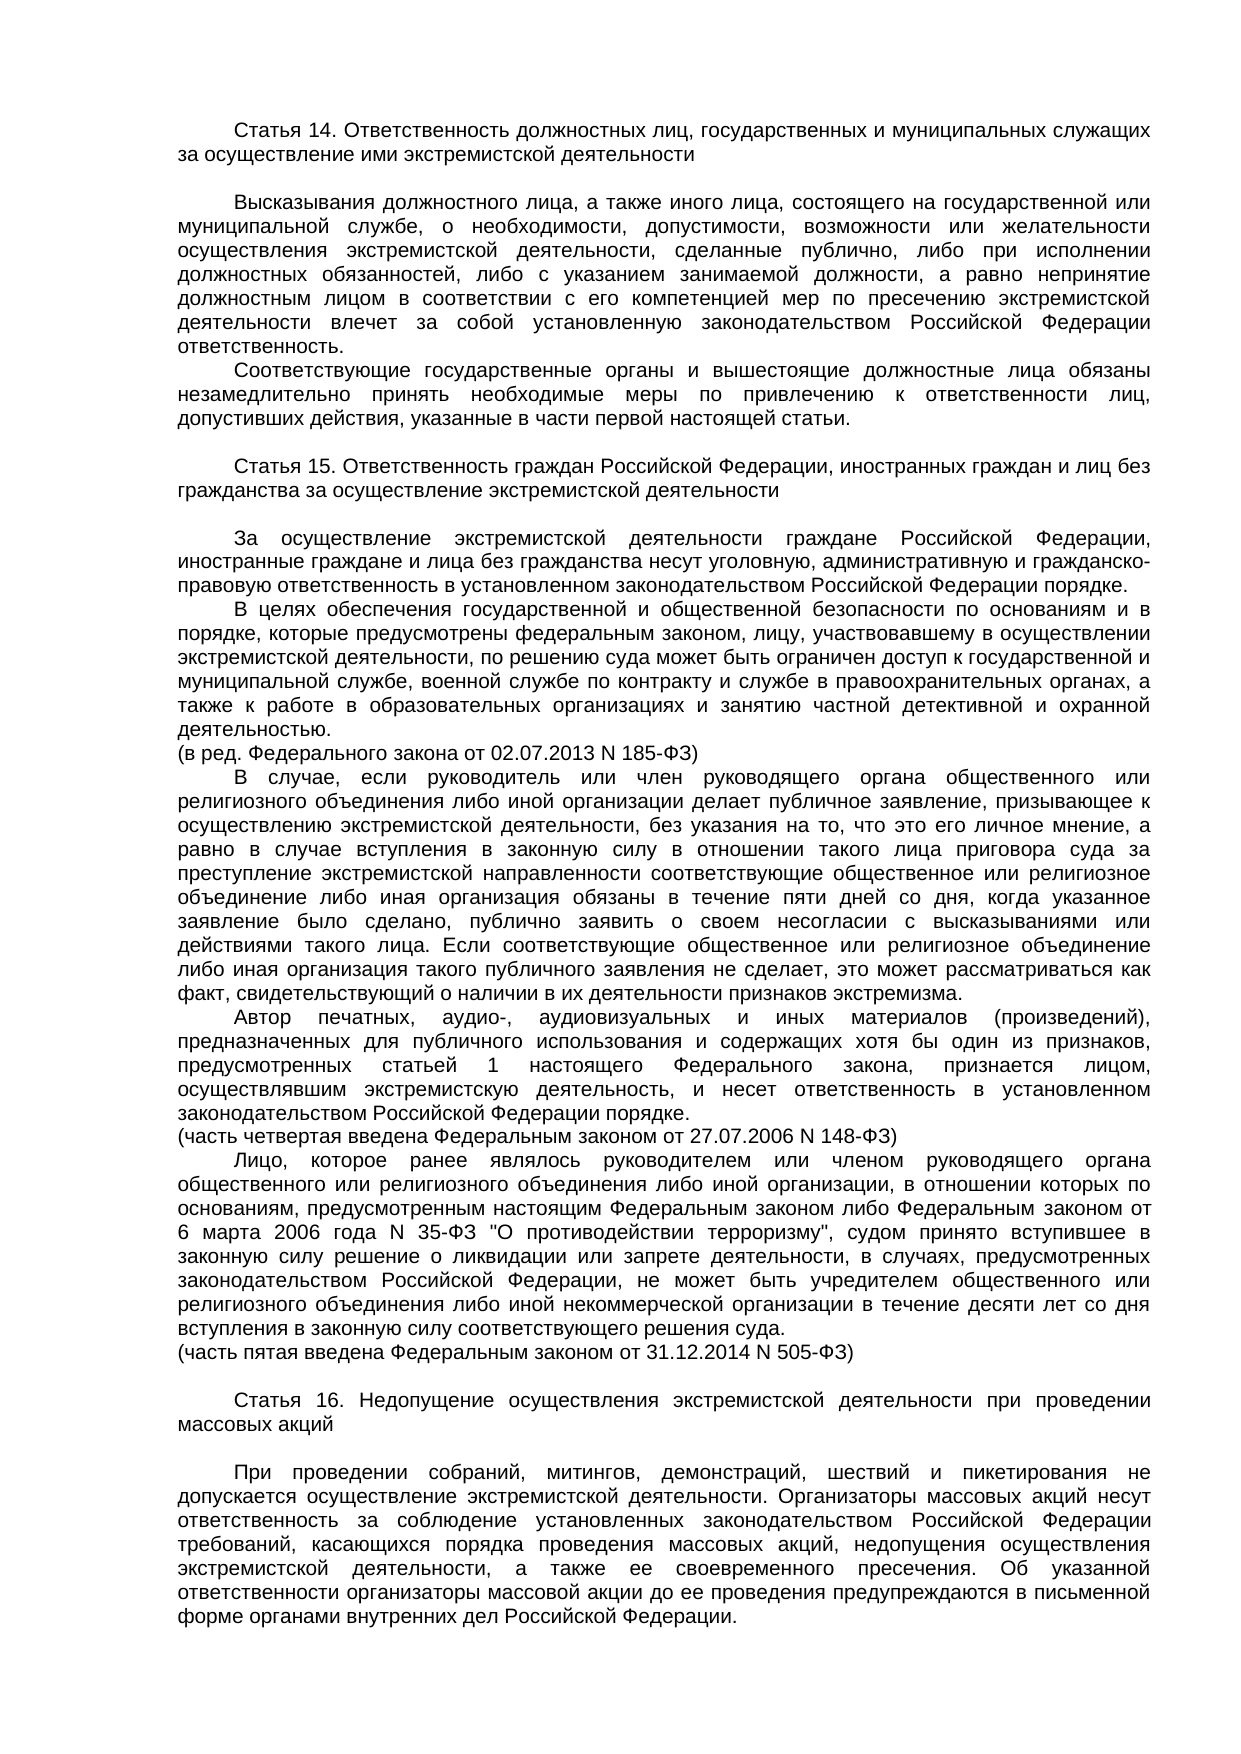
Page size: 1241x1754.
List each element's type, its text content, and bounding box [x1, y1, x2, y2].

text Лицо, которое ранее являлось руководителем или членом руководящего органа общественного или религиозного объединения либо иной организации, в отношении которых по основаниям, предусмотренным настоящим Федеральным законом либо Федеральным законом от 6 марта 2006 года N 35-ФЗ "О противодействии терроризму", судом принято вступившее в законную силу решение о ликвидации или запрете деятельности, в случаях, предусмотренных законодательством Российской Федерации, не может быть учредителем общественного или религиозного объединения либо иной некоммерческой организации в течение десяти лет со дня вступления в законную силу соответствующего решения суда. [177, 1148, 1152, 1340]
text Статья 15. Ответственность граждан Российской Федерации, иностранных граждан и лиц без гражданства за осуществление экстремистской деятельности [177, 453, 1152, 501]
text За осуществление экстремистской деятельности граждане Российской Федерации, иностранные граждане и лица без гражданства несут уголовную, административную и гражданско-правовую ответственность в установленном законодательством Российской Федерации порядке. [177, 525, 1152, 597]
text (часть пятая введена Федеральным законом от 31.12.2014 N 505-ФЗ) [177, 1340, 1152, 1364]
text (в ред. Федерального закона от 02.07.2013 N 185-ФЗ) [177, 741, 1152, 765]
text Соответствующие государственные органы и вышестоящие должностные лица обязаны незамедлительно принять необходимые меры по привлечению к ответственности лиц, допустивших действия, указанные в части первой настоящей статьи. [177, 358, 1152, 429]
text В случае, если руководитель или член руководящего органа общественного или религиозного объединения либо иной организации делает публичное заявление, призывающее к осуществлению экстремистской деятельности, без указания на то, что это его личное мнение, а равно в случае вступления в законную силу в отношении такого лица приговора суда за преступление экстремистской направленности соответствующие общественное или религиозное объединение либо иная организация обязаны в течение пяти дней со дня, когда указанное заявление было сделано, публично заявить о своем несогласии с высказываниями или действиями такого лица. Если соответствующие общественное или религиозное объединение либо иная организация такого публичного заявления не сделает, это может рассматриваться как факт, свидетельствующий о наличии в их деятельности признаков экстремизма. [177, 765, 1152, 1004]
text (часть четвертая введена Федеральным законом от 27.07.2006 N 148-ФЗ) [177, 1124, 1152, 1148]
text Автор печатных, аудио-, аудиовизуальных и иных материалов (произведений), предназначенных для публичного использования и содержащих хотя бы один из признаков, предусмотренных статьей 1 настоящего Федерального закона, признается лицом, осуществлявшим экстремистскую деятельность, и несет ответственность в установленном законодательством Российской Федерации порядке. [177, 1004, 1152, 1124]
text В целях обеспечения государственной и общественной безопасности по основаниям и в порядке, которые предусмотрены федеральным законом, лицу, участвовавшему в осуществлении экстремистской деятельности, по решению суда может быть ограничен доступ к государственной и муниципальной службе, военной службе по контракту и службе в правоохранительных органах, а также к работе в образовательных организациях и занятию частной детективной и охранной деятельностью. [177, 597, 1152, 741]
text При проведении собраний, митингов, демонстраций, шествий и пикетирования не допускается осуществление экстремистской деятельности. Организаторы массовых акций несут ответственность за соблюдение установленных законодательством Российской Федерации требований, касающихся порядка проведения массовых акций, недопущения осуществления экстремистской деятельности, а также ее своевременного пресечения. Об указанной ответственности организаторы массовой акции до ее проведения предупреждаются в письменной форме органами внутренних дел Российской Федерации. [177, 1460, 1152, 1627]
text Высказывания должностного лица, а также иного лица, состоящего на государственной или муниципальной службе, о необходимости, допустимости, возможности или желательности осуществления экстремистской деятельности, сделанные публично, либо при исполнении должностных обязанностей, либо с указанием занимаемой должности, а равно непринятие должностным лицом в соответствии с его компетенцией мер по пресечению экстремистской деятельности влечет за собой установленную законодательством Российской Федерации ответственность. [177, 190, 1152, 358]
text Статья 14. Ответственность должностных лиц, государственных и муниципальных служащих за осуществление ими экстремистской деятельности [177, 118, 1152, 166]
text Статья 16. Недопущение осуществления экстремистской деятельности при проведении массовых акций [177, 1388, 1152, 1436]
